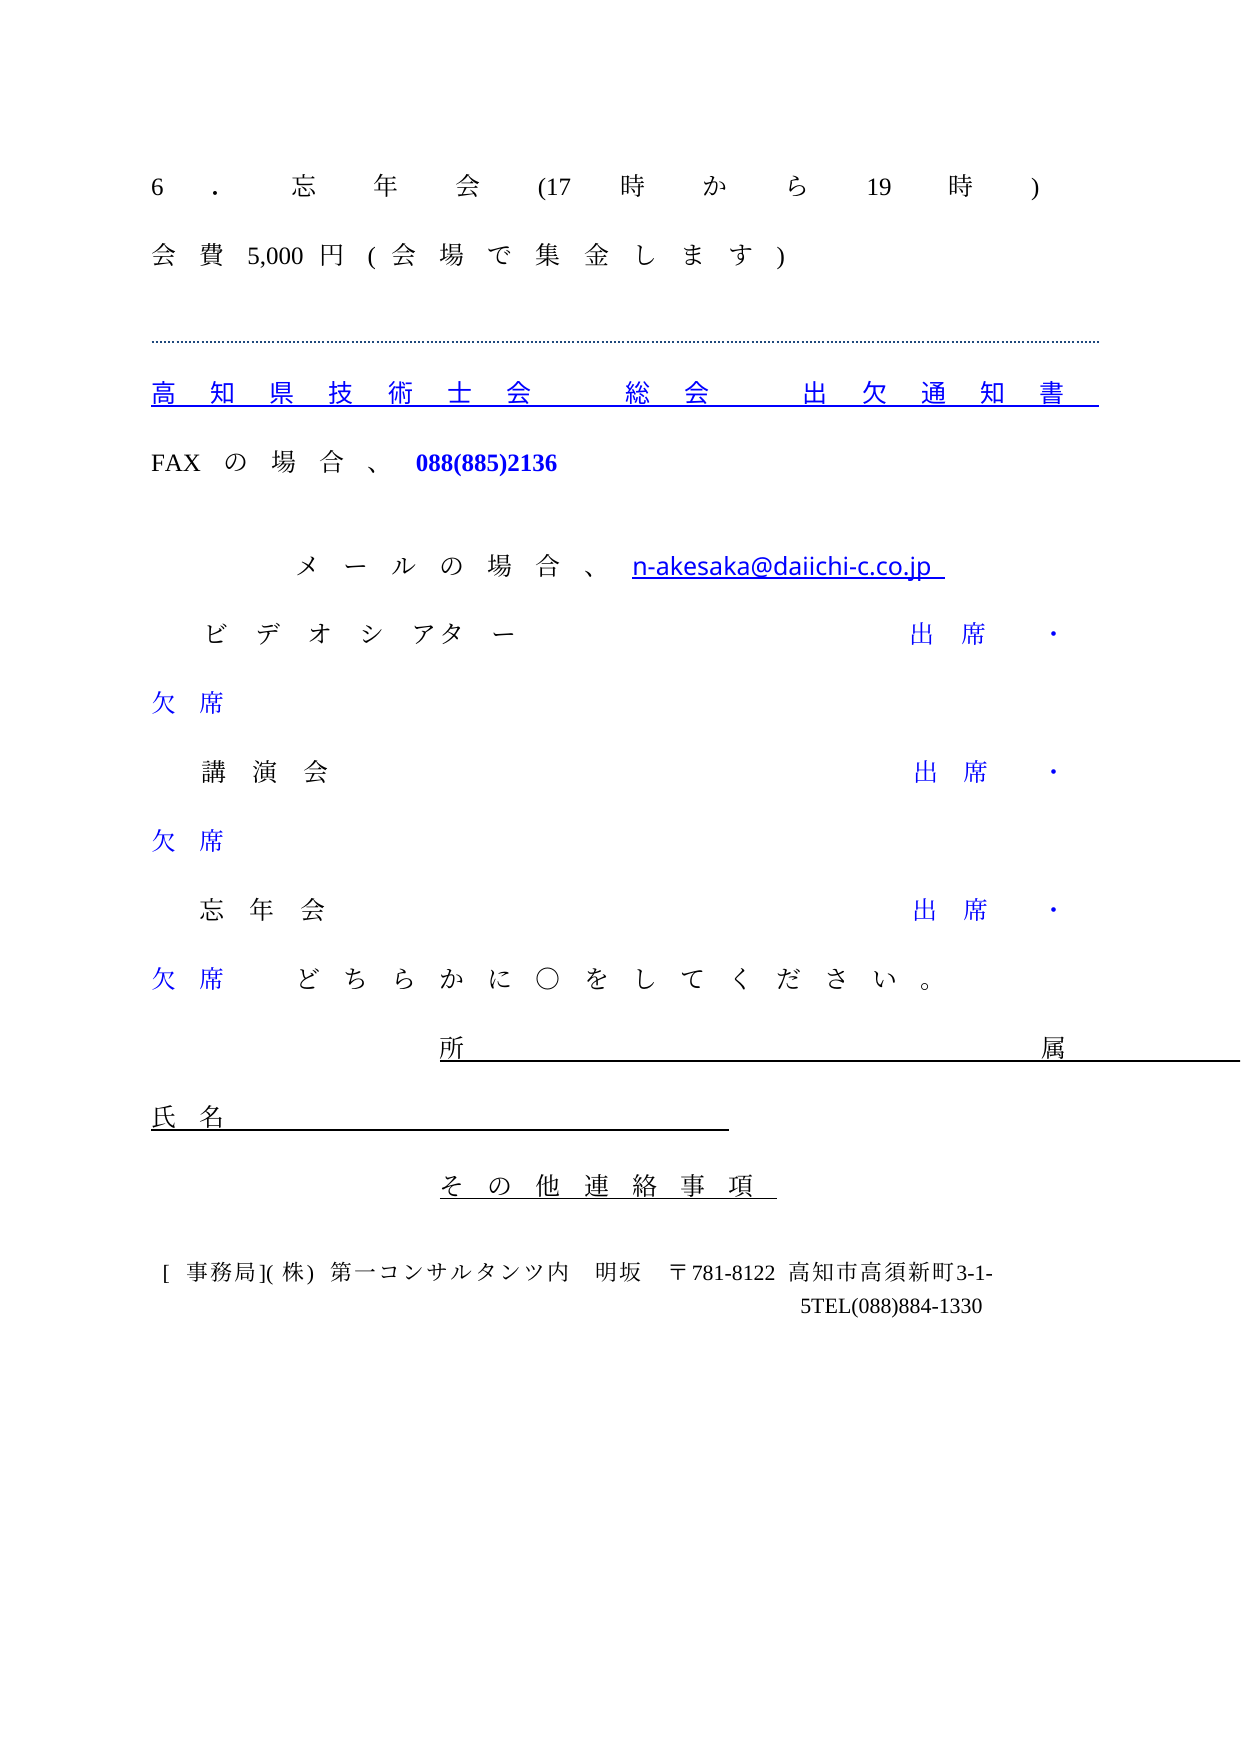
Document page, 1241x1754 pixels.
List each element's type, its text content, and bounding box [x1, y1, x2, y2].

text 高知県技術士会 総会 出欠通知書 FAXの場合、088(885)2136 [151, 407, 1089, 495]
text メールの場合、n-akesaka@daiichi-c.co.jp [151, 495, 1089, 599]
text 所属 氏名 [151, 1012, 1089, 1150]
text ビデオシアター 出席 ・ 欠席 [151, 599, 1089, 737]
text 高知県技術士会 総会 出欠通知書 FAXの場合、088(885)2136 [151, 357, 1089, 405]
text 忘年会 出席 ・ 欠席 どちらかに○をしてください。 [151, 874, 1089, 1012]
text その他連絡事項 [151, 1150, 1089, 1219]
text [事務局](株)第一コンサルタンツ内 明坂 〒781-8122高知市高須新町3-1-5TEL(088)884-1330 [151, 1254, 993, 1323]
text 6．忘年会(17時から19時) 会費5,000円(会場で集金します) [151, 150, 1089, 288]
text 講演会 出席 ・ 欠席 [151, 737, 1089, 874]
